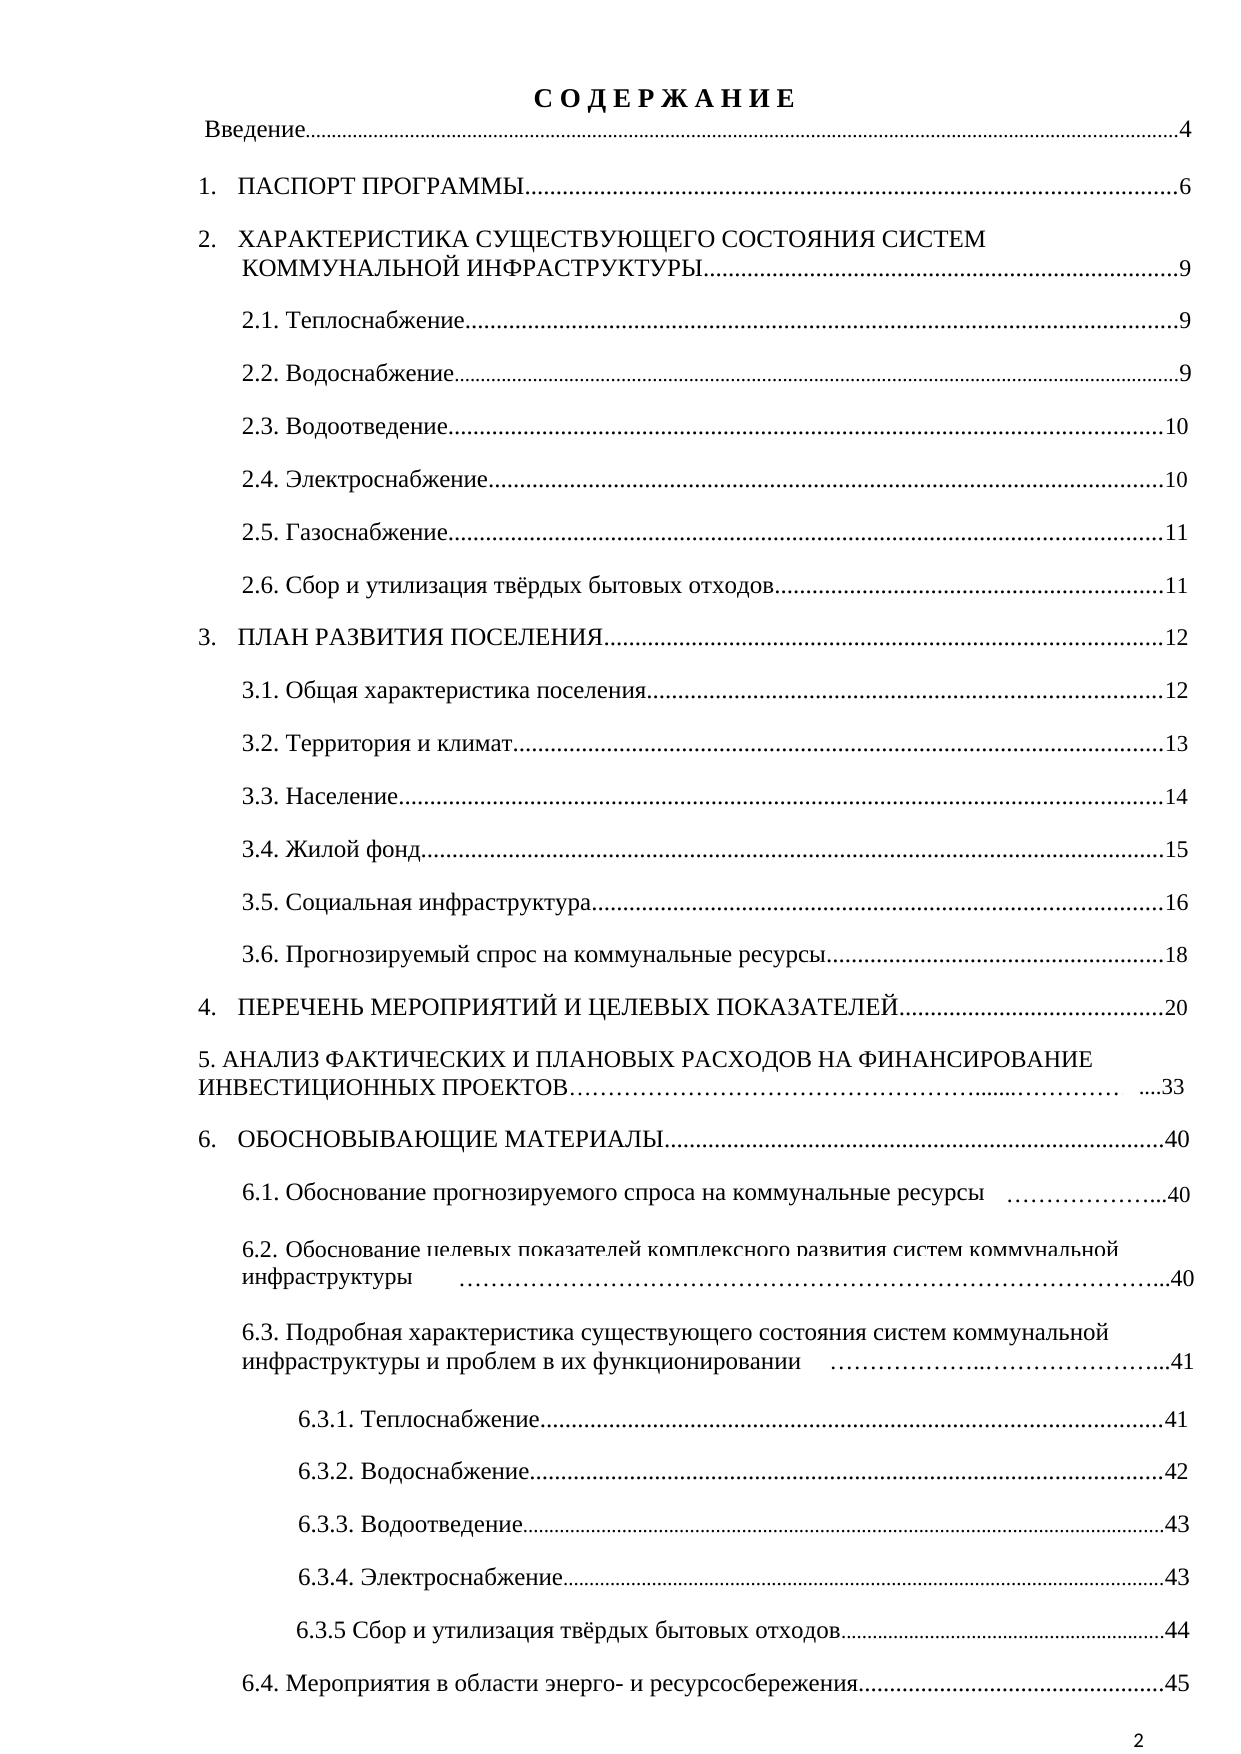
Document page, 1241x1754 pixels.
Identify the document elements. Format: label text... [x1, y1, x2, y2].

text 6.3.1. Теплоснабжение 41 [298, 1404, 1143, 1432]
text 3.2. Территория и климат 13 [242, 728, 1143, 757]
text 6.3.3. Водоотведение 43 [298, 1509, 1143, 1538]
text С О Д Е Р Ж А Н И Е [533, 83, 1143, 114]
list Обоснование прогнозируемого спроса на коммунальные ресурсы [242, 1177, 1143, 1206]
text 2.5. Газоснабжение 11 [242, 517, 1143, 546]
text 3.4. Жилой фонд 15 [242, 834, 1143, 862]
text КОММУНАЛЬНОЙ ИНФРАСТРУКТУРЫ 9 [242, 253, 1143, 282]
text 3.5. Социальная инфраструктура 16 [242, 887, 1143, 915]
text 3. ПЛАН РАЗВИТИЯ ПОСЕЛЕНИЯ 12 [198, 622, 1143, 651]
text 6.4. Мероприятия в области энерго- и ресурсосбережения 45 [242, 1668, 1143, 1696]
text 4. ПЕРЕЧЕНЬ МЕРОПРИЯТИЙ И ЦЕЛЕВЫХ ПОКАЗАТЕЛЕЙ 20 [198, 992, 1143, 1021]
text 2.1. Теплоснабжение 9 [242, 306, 1143, 334]
text Введение 4 [204, 114, 1143, 142]
text 3.3. Население 14 [242, 781, 1143, 810]
text 6.3.4. Электроснабжение 43 [298, 1562, 1143, 1591]
text 3.6. Прогнозируемый спрос на коммунальные ресурсы 18 [242, 939, 1143, 968]
list Обоснование целевых показателей комплексного развития систем коммунальной инфраструктуры [242, 1234, 1143, 1290]
text 5. АНАЛИЗ ФАКТИЧЕСКИХ И ПЛАНОВЫХ РАСХОДОВ НА ФИНАНСИРОВАНИЕ ИНВЕСТИЦИОННЫХ ПРОЕКТОВ…………………………………………….......…………… [198, 1045, 1143, 1100]
text 6.3.5 Сбор и утилизация твёрдых бытовых отходов 44 [296, 1615, 1143, 1644]
text 2 [198, 1727, 1143, 1753]
text 1. ПАСПОРТ ПРОГРАММЫ 6 [198, 171, 1143, 200]
text 3.1. Общая характеристика поселения 12 [242, 675, 1143, 704]
text 2.6. Сбор и утилизация твёрдых бытовых отходов 11 [242, 570, 1143, 598]
text 6.3.2. Водоснабжение 42 [298, 1456, 1143, 1485]
text 6. ОБОСНОВЫВАЮЩИЕ МАТЕРИАЛЫ 40 [198, 1124, 1143, 1153]
text 2.4. Электроснабжение 10 [242, 464, 1143, 493]
list Подробная характеристика существующего состояния систем коммунальной инфраструктуры и проблем в их функционировании [242, 1317, 1143, 1375]
text 2.3. Водоотведение 10 [242, 411, 1143, 440]
text 2. ХАРАКТЕРИСТИКА СУЩЕСТВУЮЩЕГО СОСТОЯНИЯ СИСТЕМ [198, 224, 1143, 253]
text 2.2. Водоснабжение 9 [242, 358, 1143, 387]
